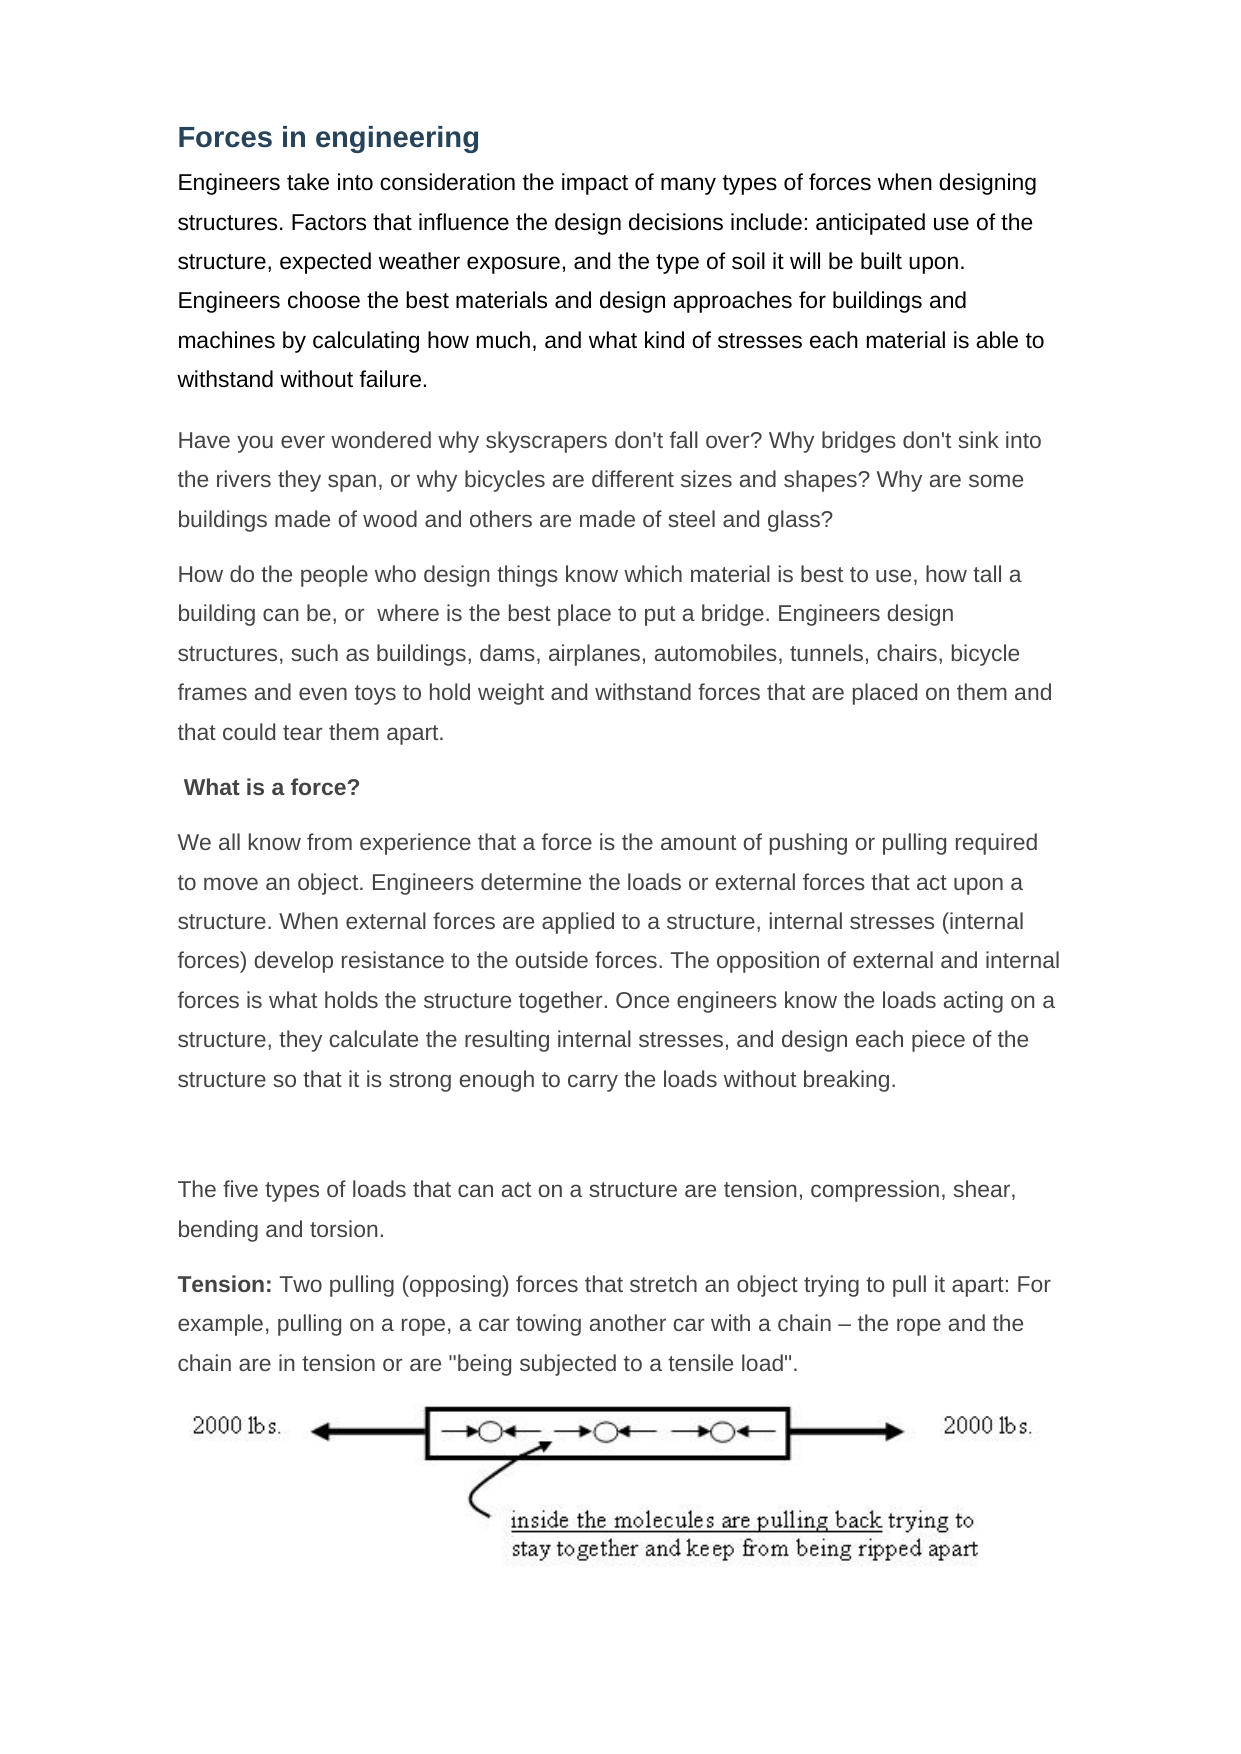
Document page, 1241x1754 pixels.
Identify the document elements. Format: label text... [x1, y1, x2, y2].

text How do the people who design things know which material is best to use, how tall a building can be, or where is the best place to put a bridge. Engineers design structures, such as buildings, dams, airplanes, automobiles, tunnels, chairs, bicycle frames and even toys to hold weight and withstand forces that are placed on them and that could tear them apart. [177, 561, 1063, 745]
text What is a force? [177, 774, 1063, 800]
picture [177, 1404, 1060, 1575]
text Engineers take into consideration the impact of many types of forces when designing structures. Factors that influence the design decisions include: anticipated use of the structure, expected weather exposure, and the type of soil it will be built upon. Engineers choose the best materials and design approaches for buildings and machines by calculating how much, and what kind of stresses each material is able to withstand without failure. [177, 169, 1063, 393]
text Tension: Two pulling (opposing) forces that stretch an object trying to pull it apart: For example, pulling on a rope, a car towing another car with a chain – the rope and the chain are in tension or are "being subjected to a tensile load". [177, 1271, 1063, 1376]
text Have you ever wondered why skyscrapers don't fall over? Why bridges don't sink into the rivers they span, or why bicycles are different sizes and shapes? Why are some buildings made of wood and others are made of steel and glass? [177, 427, 1063, 532]
text The five types of loads that can act on a structure are tension, compression, shear, bending and torsion. [177, 1176, 1063, 1242]
text We all know from experience that a force is the amount of pushing or pulling required to move an object. Engineers determine the loads or external forces that act upon a structure. When external forces are applied to a structure, internal stresses (internal forces) develop resistance to the outside forces. The opposition of external and internal forces is what holds the structure together. Once engineers know the loads acting on a structure, they calculate the resulting internal stresses, and design each piece of the structure so that it is strong enough to carry the loads without breaking. [177, 829, 1063, 1092]
text Forces in engineering [177, 120, 1063, 153]
